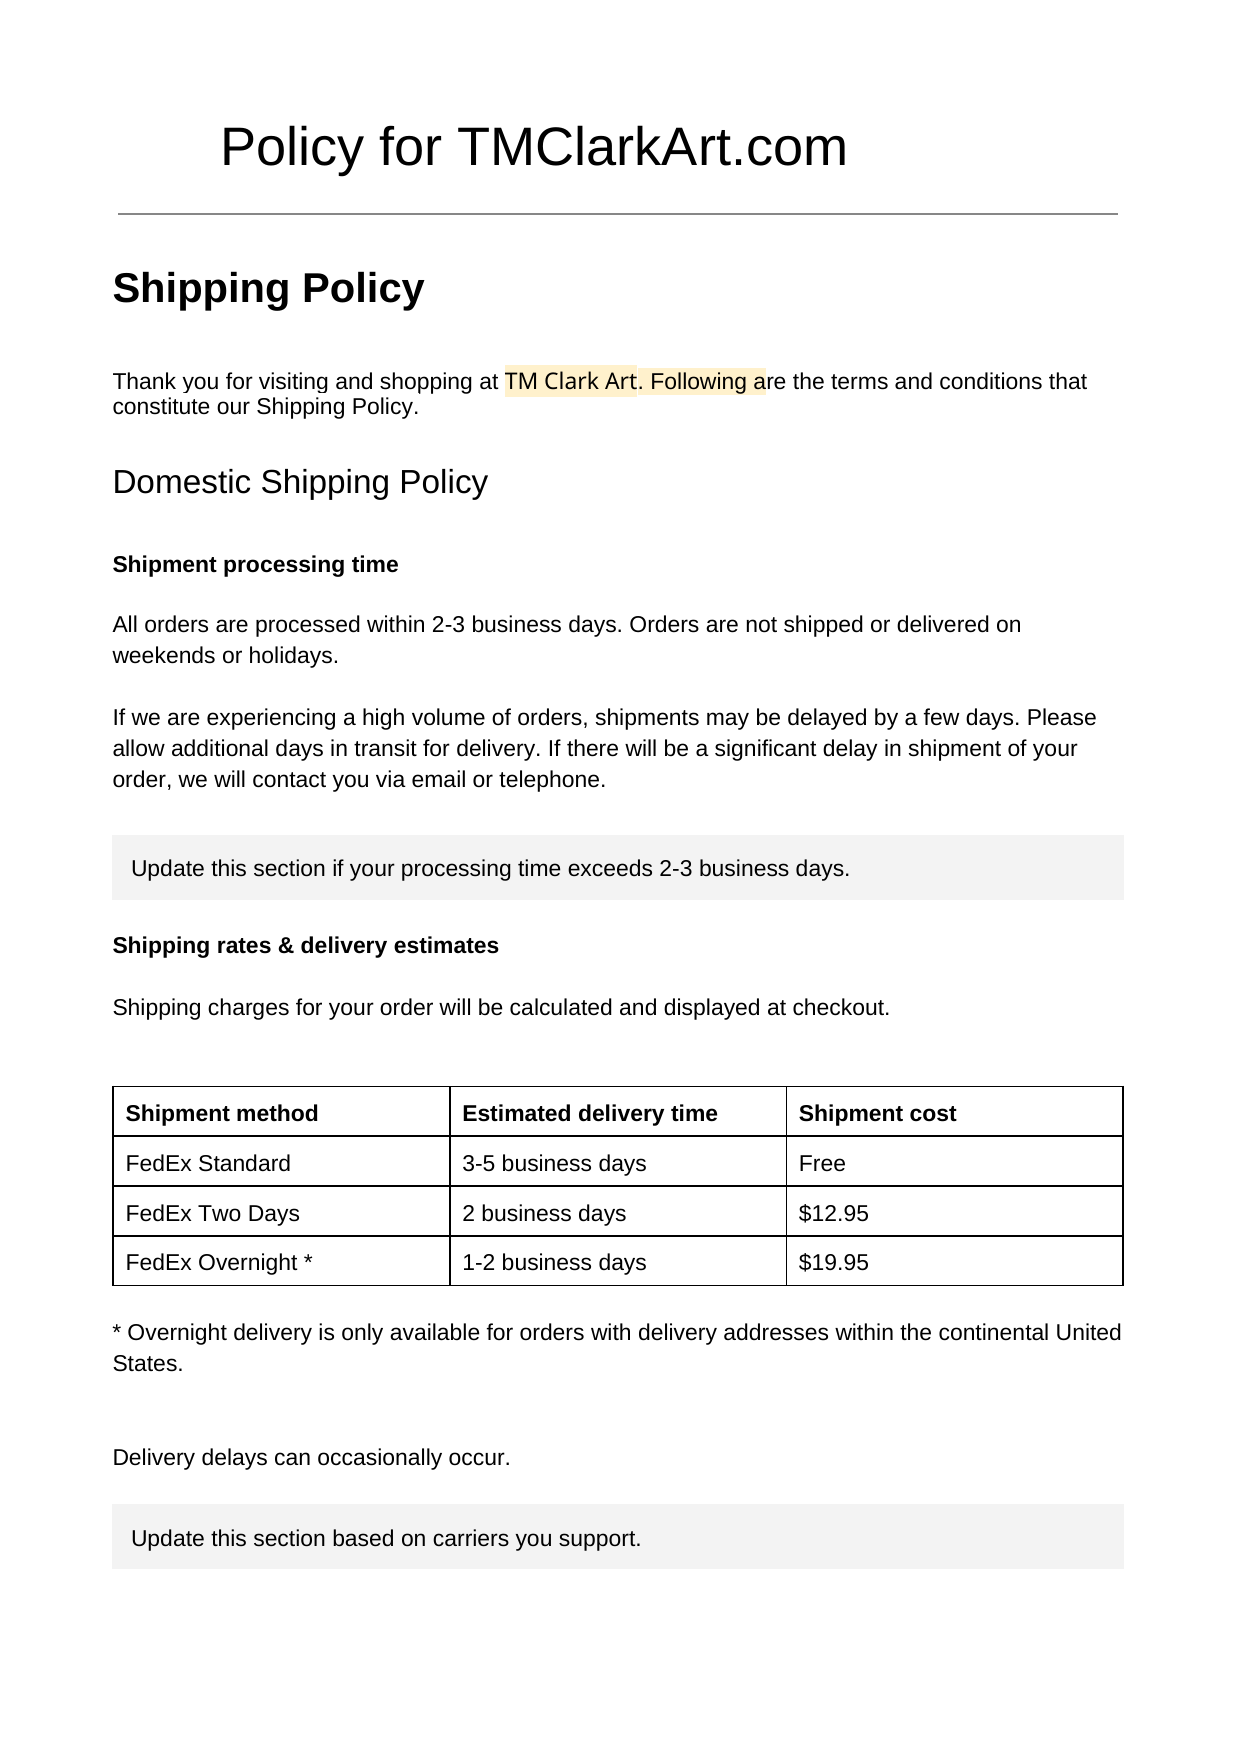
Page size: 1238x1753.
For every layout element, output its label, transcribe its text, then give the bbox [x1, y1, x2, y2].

text All orders are processed within 2-3 business days. Orders are not shipped or delivered on weekends or holidays. [112, 611, 1082, 668]
subtitle Shipping rates & delivery estimates [112, 932, 1135, 958]
table_cell FedEx Two Days [114, 1187, 449, 1235]
subtitle Domestic Shipping Policy [112, 462, 1135, 500]
table_cell $12.95 [787, 1187, 1122, 1235]
text Shipping Policy [112, 263, 1135, 311]
text * Overnight delivery is only available for orders with delivery addresses within the continental United States. [112, 1319, 1135, 1377]
table_cell FedEx Overnight * [114, 1237, 449, 1285]
table_cell FedEx Standard [114, 1137, 449, 1185]
table_header Shipment method [114, 1087, 449, 1135]
table_header Estimated delivery time [451, 1087, 786, 1135]
text Policy for TMClarkArt.com [220, 114, 1135, 177]
table_cell 3-5 business days [451, 1137, 786, 1185]
table_cell Free [787, 1137, 1122, 1185]
table_cell 2 business days [451, 1187, 786, 1235]
text If we are experiencing a high volume of orders, shipments may be delayed by a few days. Please allow additional days in transit for delivery. If there will be a significant delay in shipment of your order, we will contact you via email or telephone. [112, 704, 1135, 792]
text Shipping charges for your order will be calculated and displayed at checkout. [112, 994, 1135, 1020]
subtitle Shipment processing time [112, 551, 1135, 578]
text Thank you for visiting and shopping at TM Clark Art. Following are the terms and conditions that constitute our Shipping Policy. [112, 367, 1135, 419]
table_cell $19.95 [787, 1237, 1122, 1285]
text Delivery delays can occasionally occur. [112, 1443, 1135, 1470]
table_header Shipment cost [787, 1087, 1122, 1135]
table_cell 1-2 business days [451, 1237, 786, 1285]
